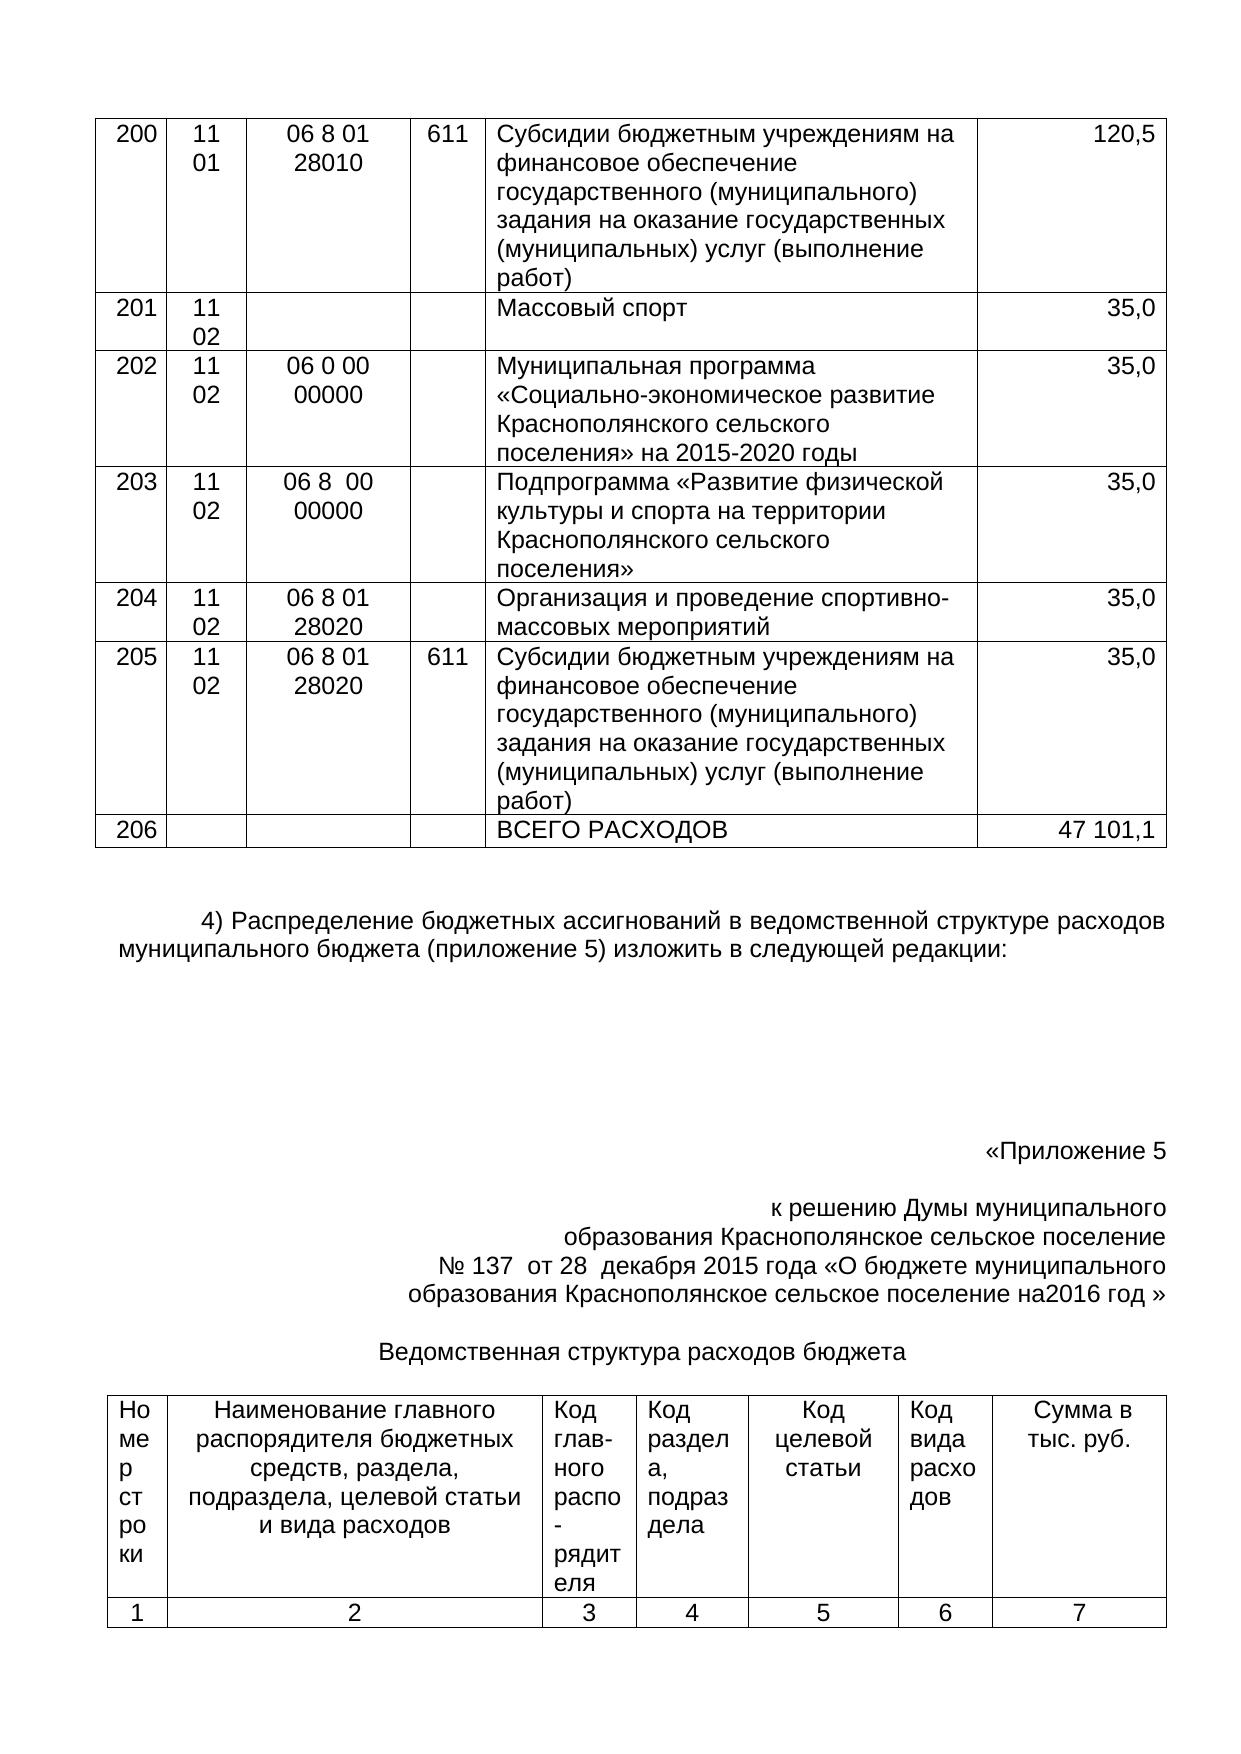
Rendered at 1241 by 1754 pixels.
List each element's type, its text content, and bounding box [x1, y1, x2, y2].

table_cell 6 [899, 1598, 992, 1627]
table_cell [247, 293, 410, 350]
table_cell 06 8 01 28020 [247, 583, 410, 641]
table_header Наименование главного распорядителя бюджетных средств, раздела, подраздела, целевой статьи и вида расходов [168, 1396, 542, 1597]
table_cell [96, 293, 166, 350]
text к решению Думы муниципального [118, 1193, 1167, 1222]
table_cell [411, 583, 485, 641]
table_cell Организация и проведение спортивно-массовых мероприятий [486, 583, 977, 641]
table_cell ВСЕГО РАСХОДОВ [486, 815, 977, 847]
table_cell [167, 815, 246, 847]
table_header Код вида расходов [899, 1396, 992, 1597]
table_cell 06 0 00 00000 [247, 351, 410, 466]
table_cell [411, 293, 485, 350]
table_cell 06 8 00 00000 [247, 467, 410, 582]
table_cell 11 02 [167, 467, 246, 582]
table_header Код глав-ного распо-рядителя [543, 1396, 636, 1597]
table_cell [96, 642, 166, 814]
table_cell [96, 815, 166, 847]
text «Приложение 5 [118, 1136, 1167, 1164]
table_cell Субсидии бюджетным учреждениям на финансовое обеспечение государственного (муниципального) задания на оказание государственных (муниципальных) услуг (выполнение работ) [486, 119, 977, 292]
table_cell 611 [411, 119, 485, 292]
table_cell 35,0 [978, 583, 1166, 641]
table_cell Муниципальная программа «Социально-экономическое развитие Краснополянского сельского поселения» на 2015-2020 годы [486, 351, 977, 466]
table_cell 1 [108, 1598, 167, 1627]
table_cell [96, 583, 166, 641]
table_cell [96, 351, 166, 466]
table_cell Массовый спорт [486, 293, 977, 350]
table_cell [411, 815, 485, 847]
table_cell [96, 467, 166, 582]
table_cell [411, 351, 485, 466]
table_cell 35,0 [978, 293, 1166, 350]
table_cell 11 02 [167, 583, 246, 641]
table_header Сумма в тыс. руб. [993, 1396, 1166, 1597]
table_cell [411, 467, 485, 582]
table_cell 06 8 01 28020 [247, 642, 410, 814]
table_cell 11 01 [167, 119, 246, 292]
table_cell 06 8 01 28010 [247, 119, 410, 292]
table_cell 120,5 [978, 119, 1166, 292]
table_cell 35,0 [978, 467, 1166, 582]
table_cell 35,0 [978, 642, 1166, 814]
table_cell 4 [637, 1598, 748, 1627]
table_cell Подпрограмма «Развитие физической культуры и спорта на территории Краснополянского сельского поселения» [486, 467, 977, 582]
table_cell 5 [749, 1598, 898, 1627]
table_cell 3 [543, 1598, 636, 1627]
table_cell 2 [168, 1598, 542, 1627]
table_cell 611 [411, 642, 485, 814]
text образования Краснополянское сельское поселение на2016 год » [118, 1279, 1167, 1308]
table_cell 11 02 [167, 642, 246, 814]
table_cell 11 02 [167, 293, 246, 350]
table_header Код целевой статьи [749, 1396, 898, 1597]
text Ведомственная структура расходов бюджета [118, 1337, 1167, 1366]
table_header Номер строки [108, 1396, 167, 1597]
table_cell [247, 815, 410, 847]
table_cell Субсидии бюджетным учреждениям на финансовое обеспечение государственного (муниципального) задания на оказание государственных (муниципальных) услуг (выполнение работ) [486, 642, 977, 814]
table_cell 7 [993, 1598, 1166, 1627]
table_cell 11 02 [167, 351, 246, 466]
table_header Код раздела, подраздела [637, 1396, 748, 1597]
table_cell 47 101,1 [978, 815, 1166, 847]
table_cell [96, 119, 166, 292]
text 4) Распределение бюджетных ассигнований в ведомственной структуре расходов муниципального бюджета (приложение 5) изложить в следующей редакции: [118, 906, 1167, 963]
table_cell 35,0 [978, 351, 1166, 466]
text образования Краснополянское сельское поселение [118, 1222, 1167, 1251]
text № 137 от 28 декабря 2015 года «О бюджете муниципального [118, 1251, 1167, 1279]
